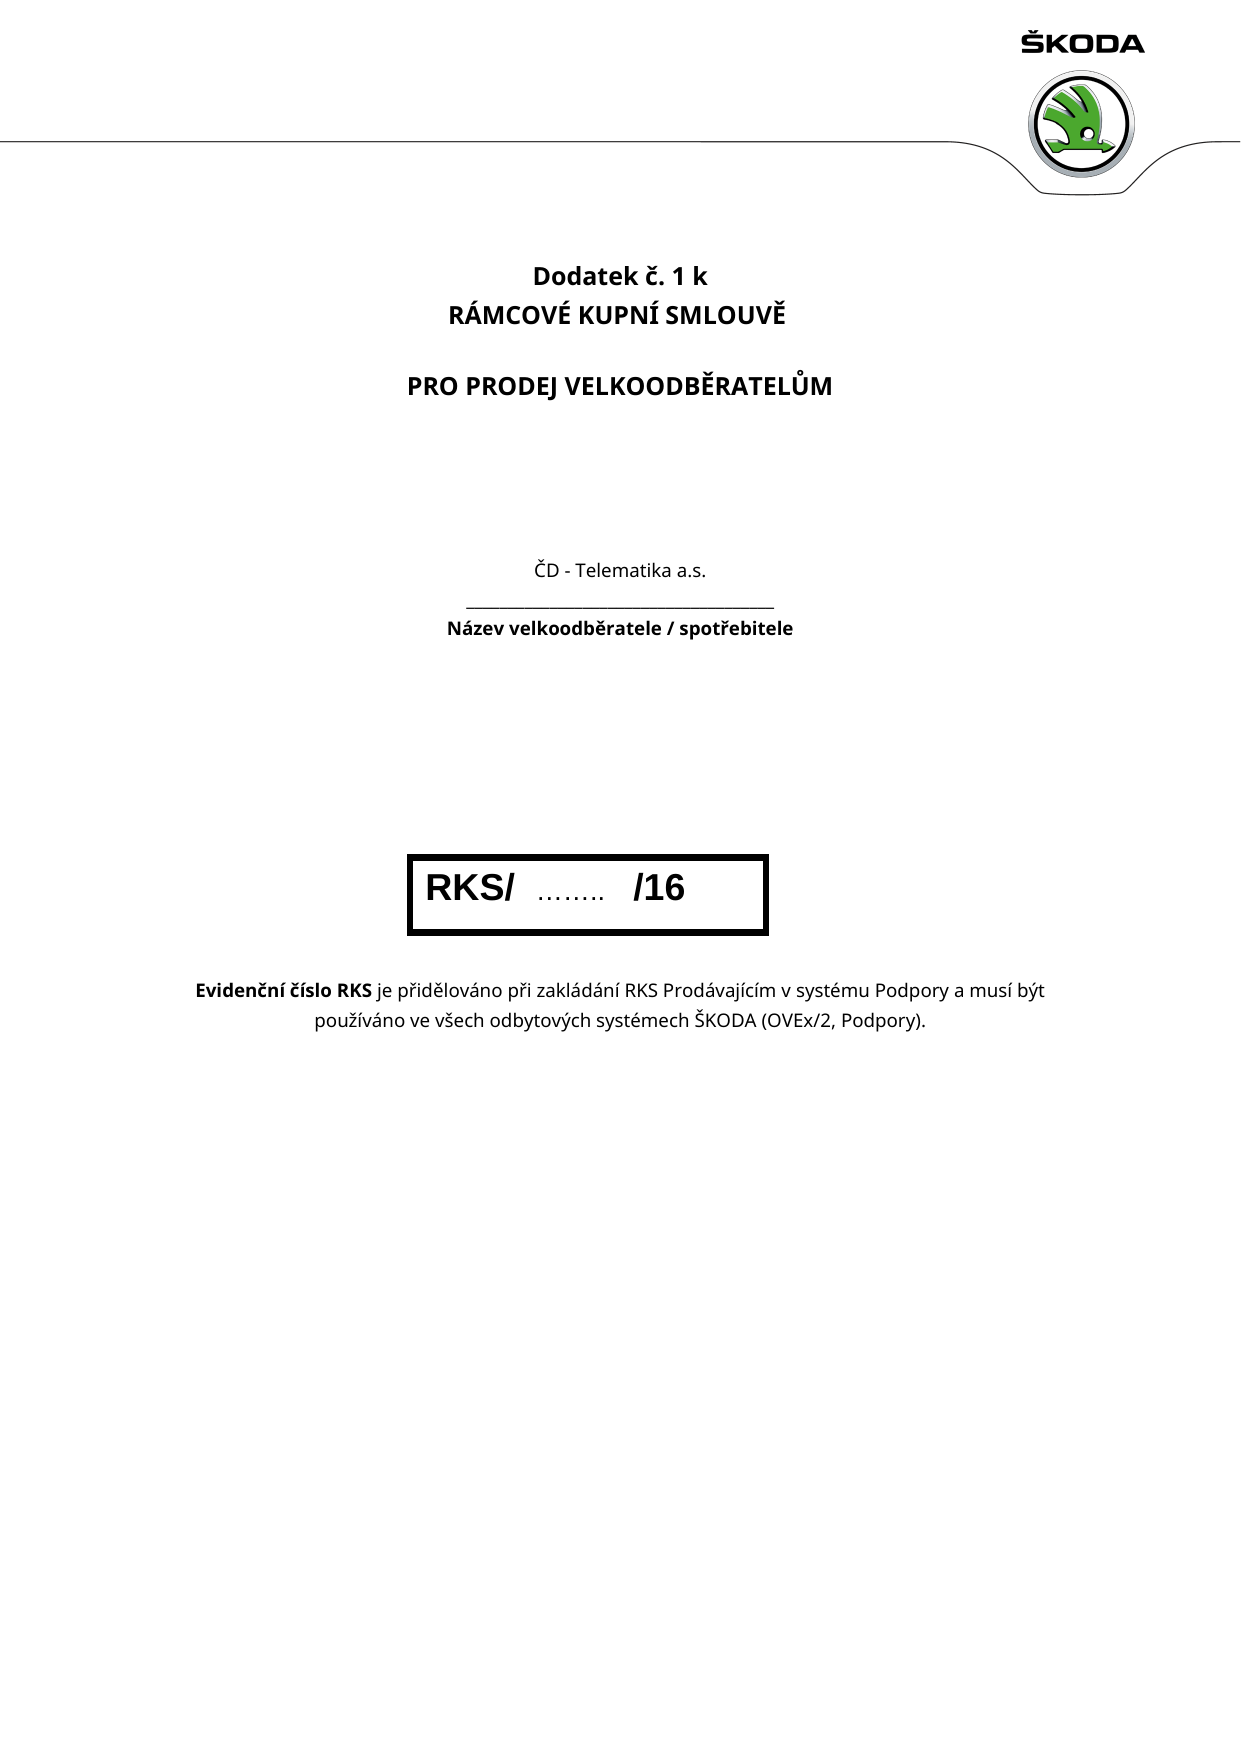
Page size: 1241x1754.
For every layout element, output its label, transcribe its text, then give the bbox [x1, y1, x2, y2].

text _____________________________________ [148, 586, 1093, 612]
text Dodatek č. 1 k [148, 258, 1093, 292]
text Evidenční číslo RKS je přidělováno při zakládání RKS Prodávajícím v systému Podpory a musí být používáno ve všech odbytových systémech ŠKODA (OVEx/2, Podpory). [148, 978, 1093, 1032]
picture [0, 0, 1241, 248]
text ČD - Telematika a.s. [148, 557, 1093, 583]
text PRO PRODEJ VELKOODBĚRATELŮM [148, 369, 1093, 523]
text RÁMCOVÉ KUPNÍ SMLOUVĚ [148, 297, 1093, 364]
text Název velkoodběratele / spotřebitele [148, 616, 1093, 641]
